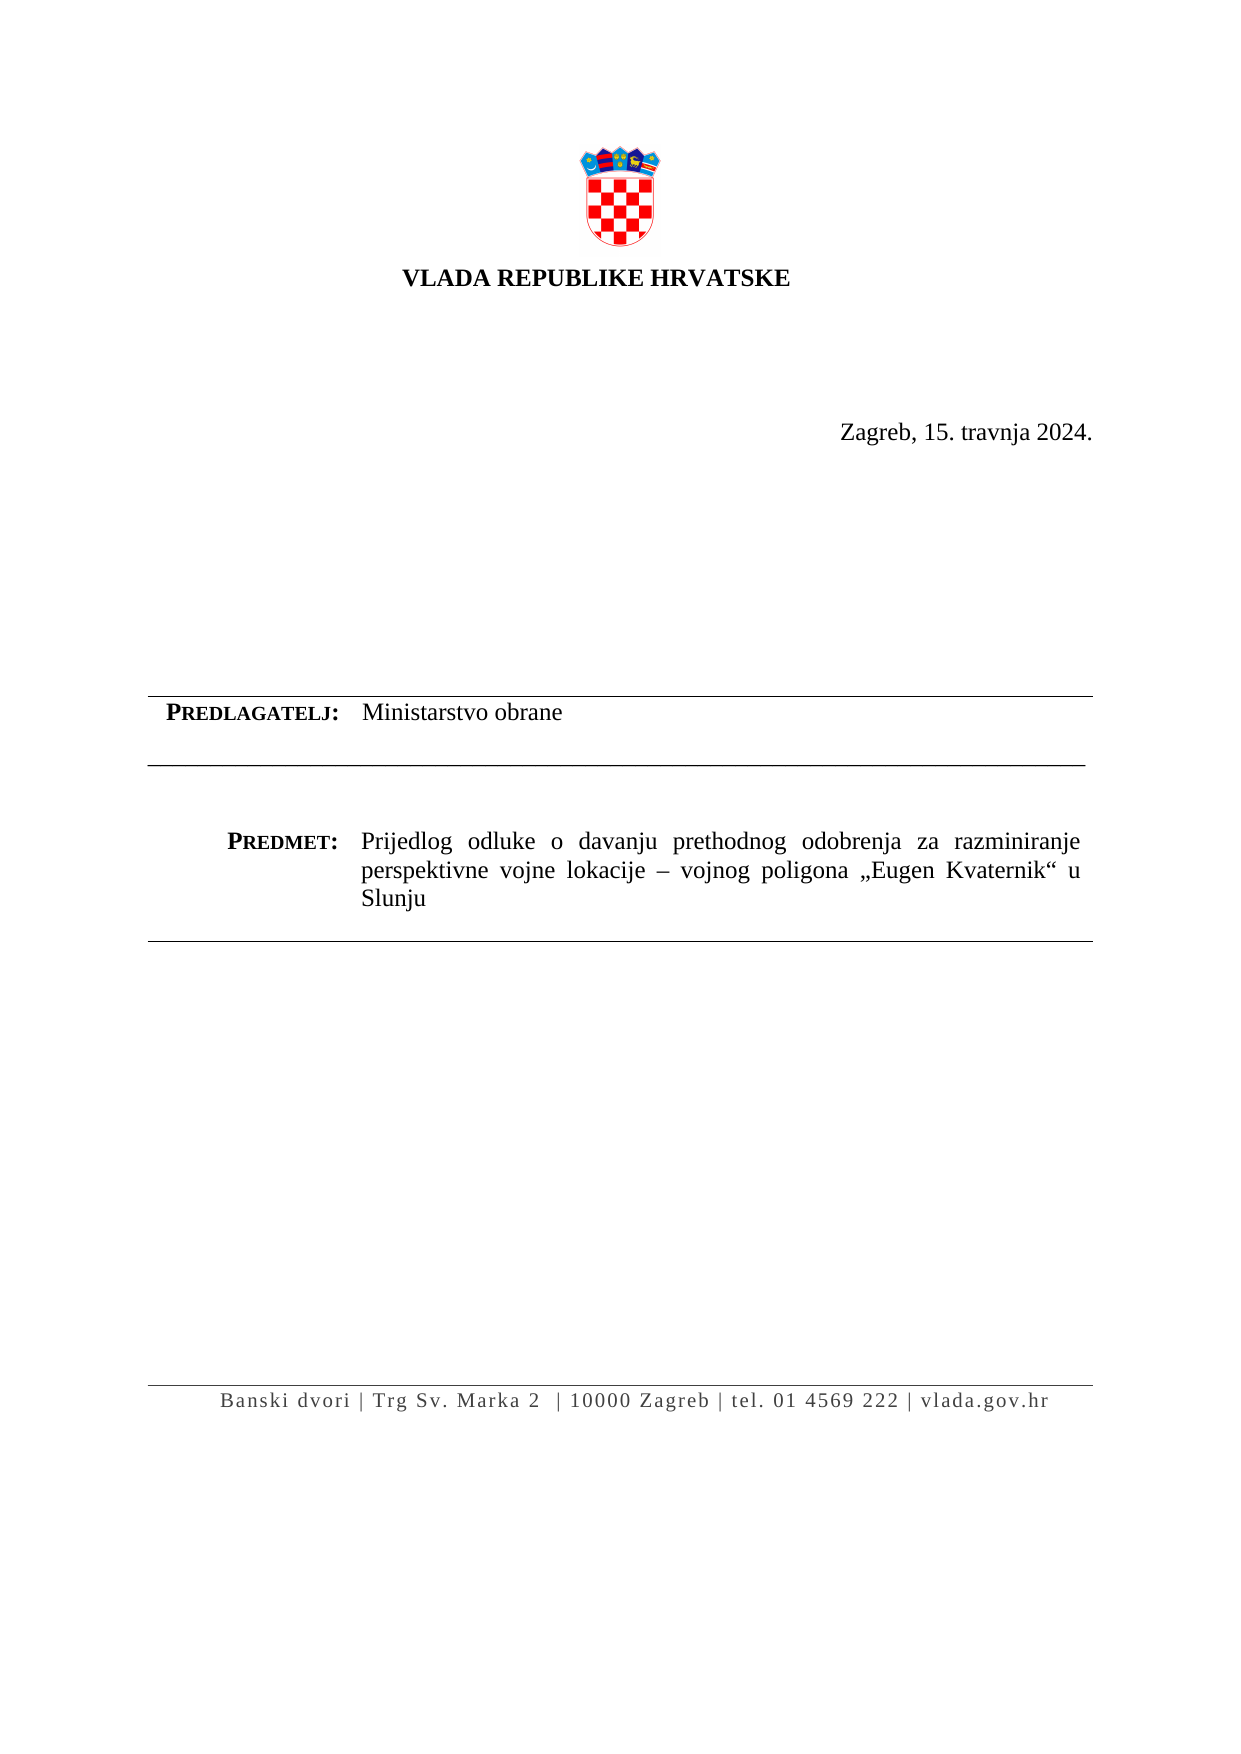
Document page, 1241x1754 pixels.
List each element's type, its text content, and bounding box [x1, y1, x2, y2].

picture [578, 144, 662, 257]
table_header Predmet: [148, 826, 349, 941]
text VLADA REPUBLIKE HRVATSKE [148, 263, 1093, 292]
text ___________________________________________________________________________ [148, 740, 1093, 768]
table_header Ministarstvo obrane [351, 697, 1093, 740]
text Banski dvori | Trg Sv. Marka 2 | 10000 Zagreb | tel. 01 4569 222 | vlada.gov.hr [148, 1386, 1093, 1412]
text Zagreb, 15. travnja 2024. [148, 417, 1093, 446]
table_header Predlagatelj: [148, 697, 351, 740]
table_header Prijedlog odluke o davanju prethodnog odobrenja za razminiranje perspektivne vojne lokacije – vojnog poligona „Eugen Kvaternik“ u Slunju [350, 826, 1093, 941]
